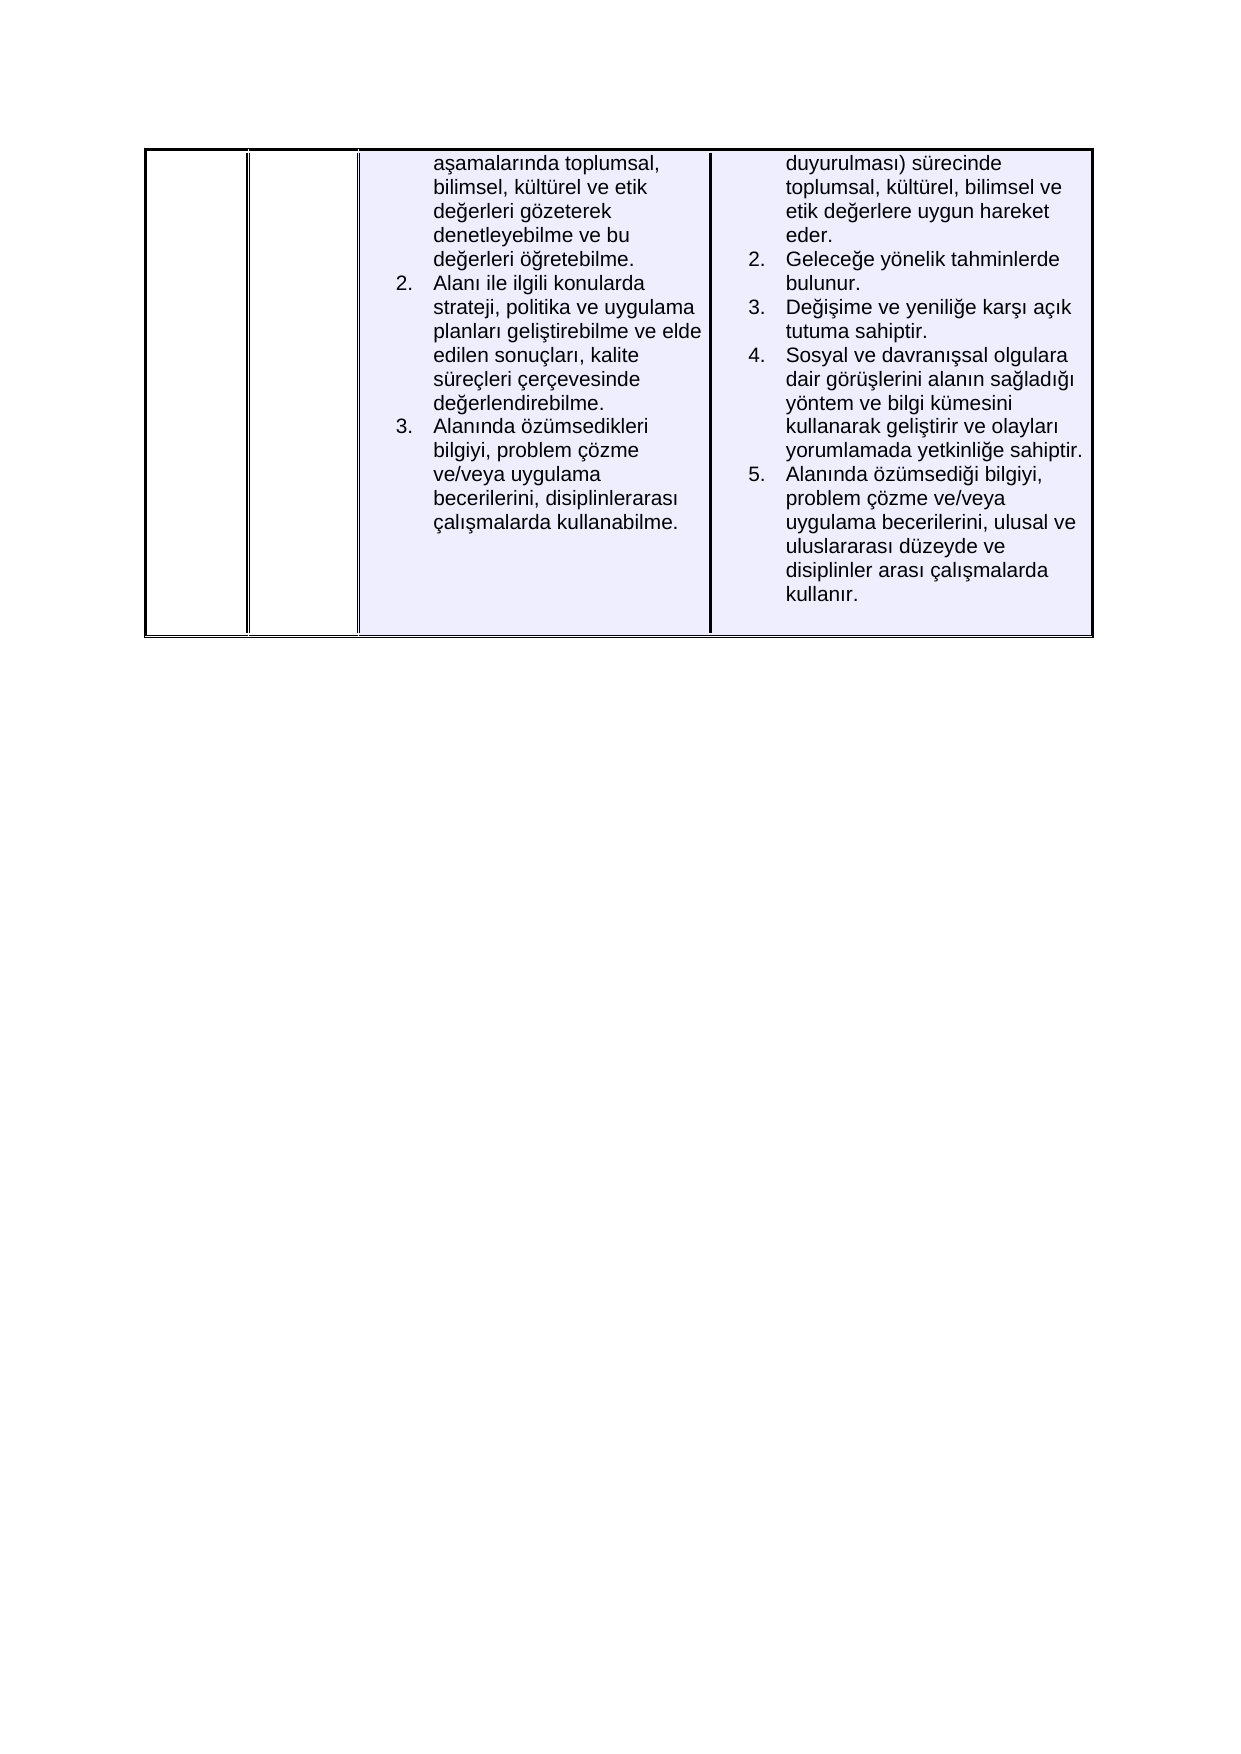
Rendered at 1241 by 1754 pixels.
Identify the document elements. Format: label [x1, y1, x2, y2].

table_cell [358, 150, 711, 635]
table_cell [711, 151, 1091, 635]
